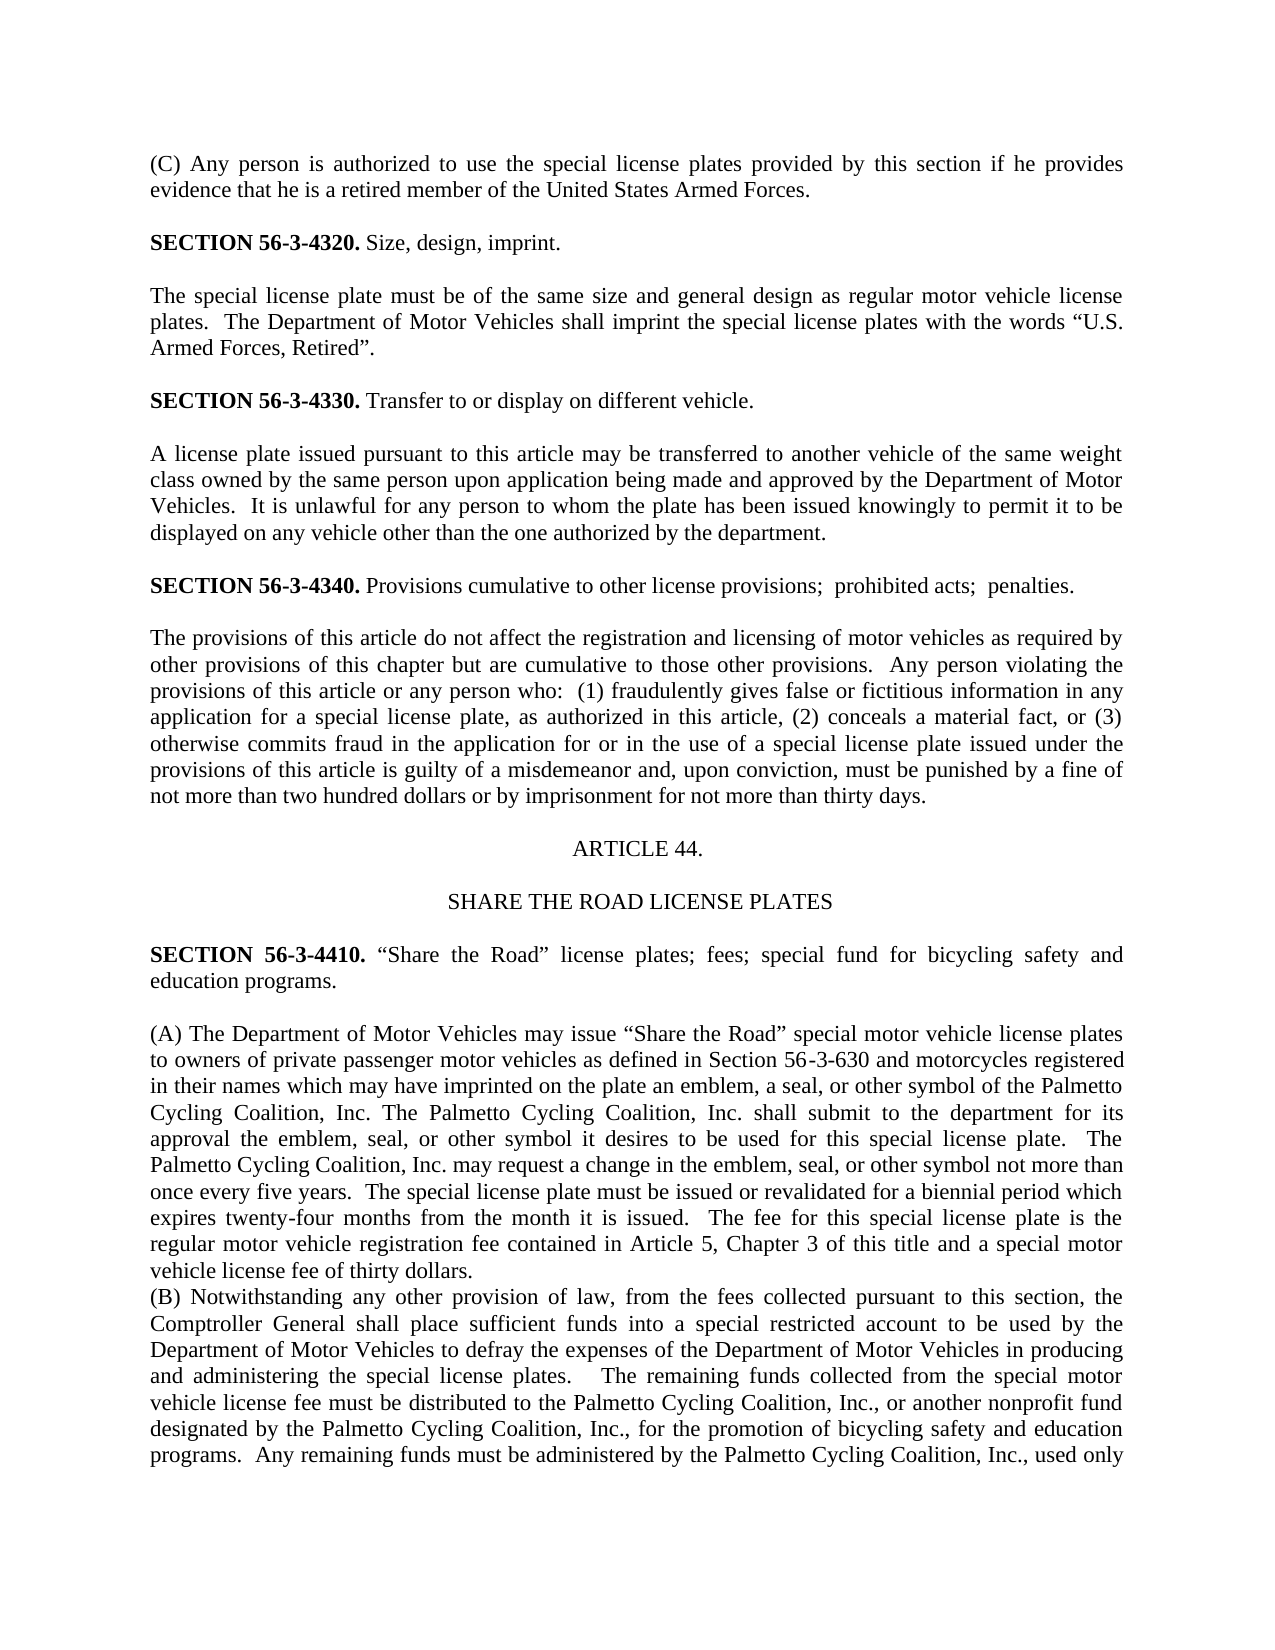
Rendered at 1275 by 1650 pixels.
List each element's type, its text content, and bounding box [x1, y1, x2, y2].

text The provisions of this article do not affect the registration and licensing of motor vehicles as required by other provisions of this chapter but are cumulative to those other provisions. Any person violating the provisions of this article or any person who: (1) fraudulently gives false or fictitious information in any application for a special license plate, as authorized in this article, (2) conceals a material fact, or (3) otherwise commits fraud in the application for or in the use of a special license plate issued under the provisions of this article is guilty of a misdemeanor and, upon conviction, must be punished by a fine of not more than two hundred dollars or by imprisonment for not more than thirty days. [150, 624, 1125, 809]
text SECTION 56-3-4320. Size, design, imprint. [150, 229, 1125, 255]
text (C) Any person is authorized to use the special license plates provided by this section if he provides evidence that he is a retired member of the United States Armed Forces. [150, 150, 1125, 203]
text A license plate issued pursuant to this article may be transferred to another vehicle of the same weight class owned by the same person upon application being made and approved by the Department of Motor Vehicles. It is unlawful for any person to whom the plate has been issued knowingly to permit it to be displayed on any vehicle other than the one authorized by the department. [150, 440, 1125, 545]
text ARTICLE 44. [150, 835, 1125, 862]
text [150, 1283, 1125, 1468]
text (A) The Department of Motor Vehicles may issue “Share the Road” special motor vehicle license plates to owners of private passenger motor vehicles as defined in Section 56-3-630 and motorcycles registered in their names which may have imprinted on the plate an emblem, a seal, or other symbol of the Palmetto Cycling Coalition, Inc. The Palmetto Cycling Coalition, Inc. shall submit to the department for its approval the emblem, seal, or other symbol it desires to be used for this special license plate. The Palmetto Cycling Coalition, Inc. may request a change in the emblem, seal, or other symbol not more than once every five years. The special license plate must be issued or revalidated for a biennial period which expires twenty-four months from the month it is issued. The fee for this special license plate is the regular motor vehicle registration fee contained in Article 5, Chapter 3 of this title and a special motor vehicle license fee of thirty dollars. [150, 1020, 1125, 1283]
text SECTION 56-3-4340. Provisions cumulative to other license provisions; prohibited acts; penalties. [150, 572, 1125, 598]
text The special license plate must be of the same size and general design as regular motor vehicle license plates. The Department of Motor Vehicles shall imprint the special license plates with the words “U.S. Armed Forces, Retired”. [150, 282, 1125, 361]
text SHARE THE ROAD LICENSE PLATES [150, 888, 1125, 914]
text SECTION 56-3-4330. Transfer to or display on different vehicle. [150, 387, 1125, 413]
text SECTION 56-3-4410. “Share the Road” license plates; fees; special fund for bicycling safety and education programs. [150, 941, 1125, 993]
